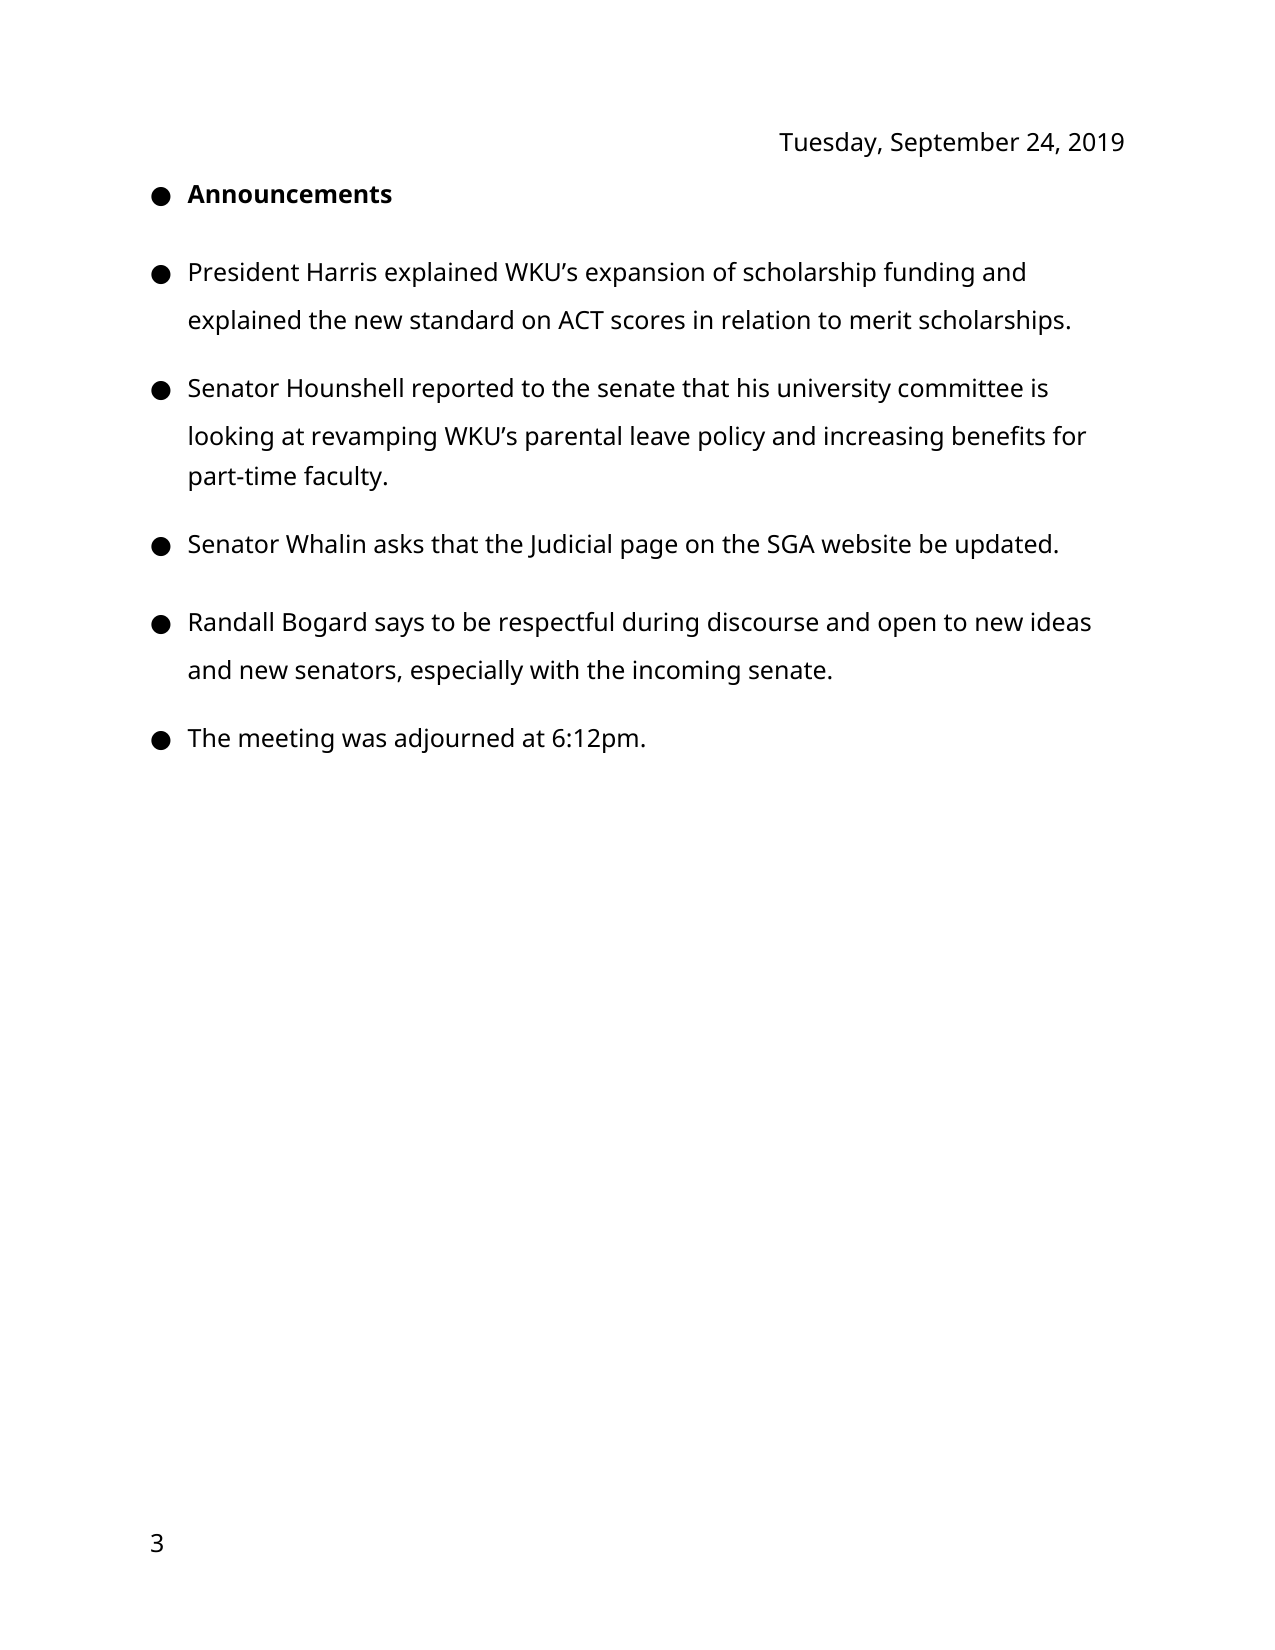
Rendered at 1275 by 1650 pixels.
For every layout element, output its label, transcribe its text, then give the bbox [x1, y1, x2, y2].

list Senator Hounshell reported to the senate that his university committee is looking at revamping WKU’s parental leave policy and increasing benefits for part-time faculty. [150, 360, 1125, 493]
list The meeting was adjourned at 6:12pm. [150, 710, 1125, 761]
list Announcements [150, 166, 1125, 218]
list Senator Whalin asks that the Judicial page on the SGA website be updated. [150, 516, 1125, 568]
list Randall Bogard says to be respectful during discourse and open to new ideas and new senators, especially with the incoming senate. [150, 594, 1125, 687]
list President Harris explained WKU’s expansion of scholarship funding and explained the new standard on ACT scores in relation to merit scholarships. [150, 244, 1125, 337]
